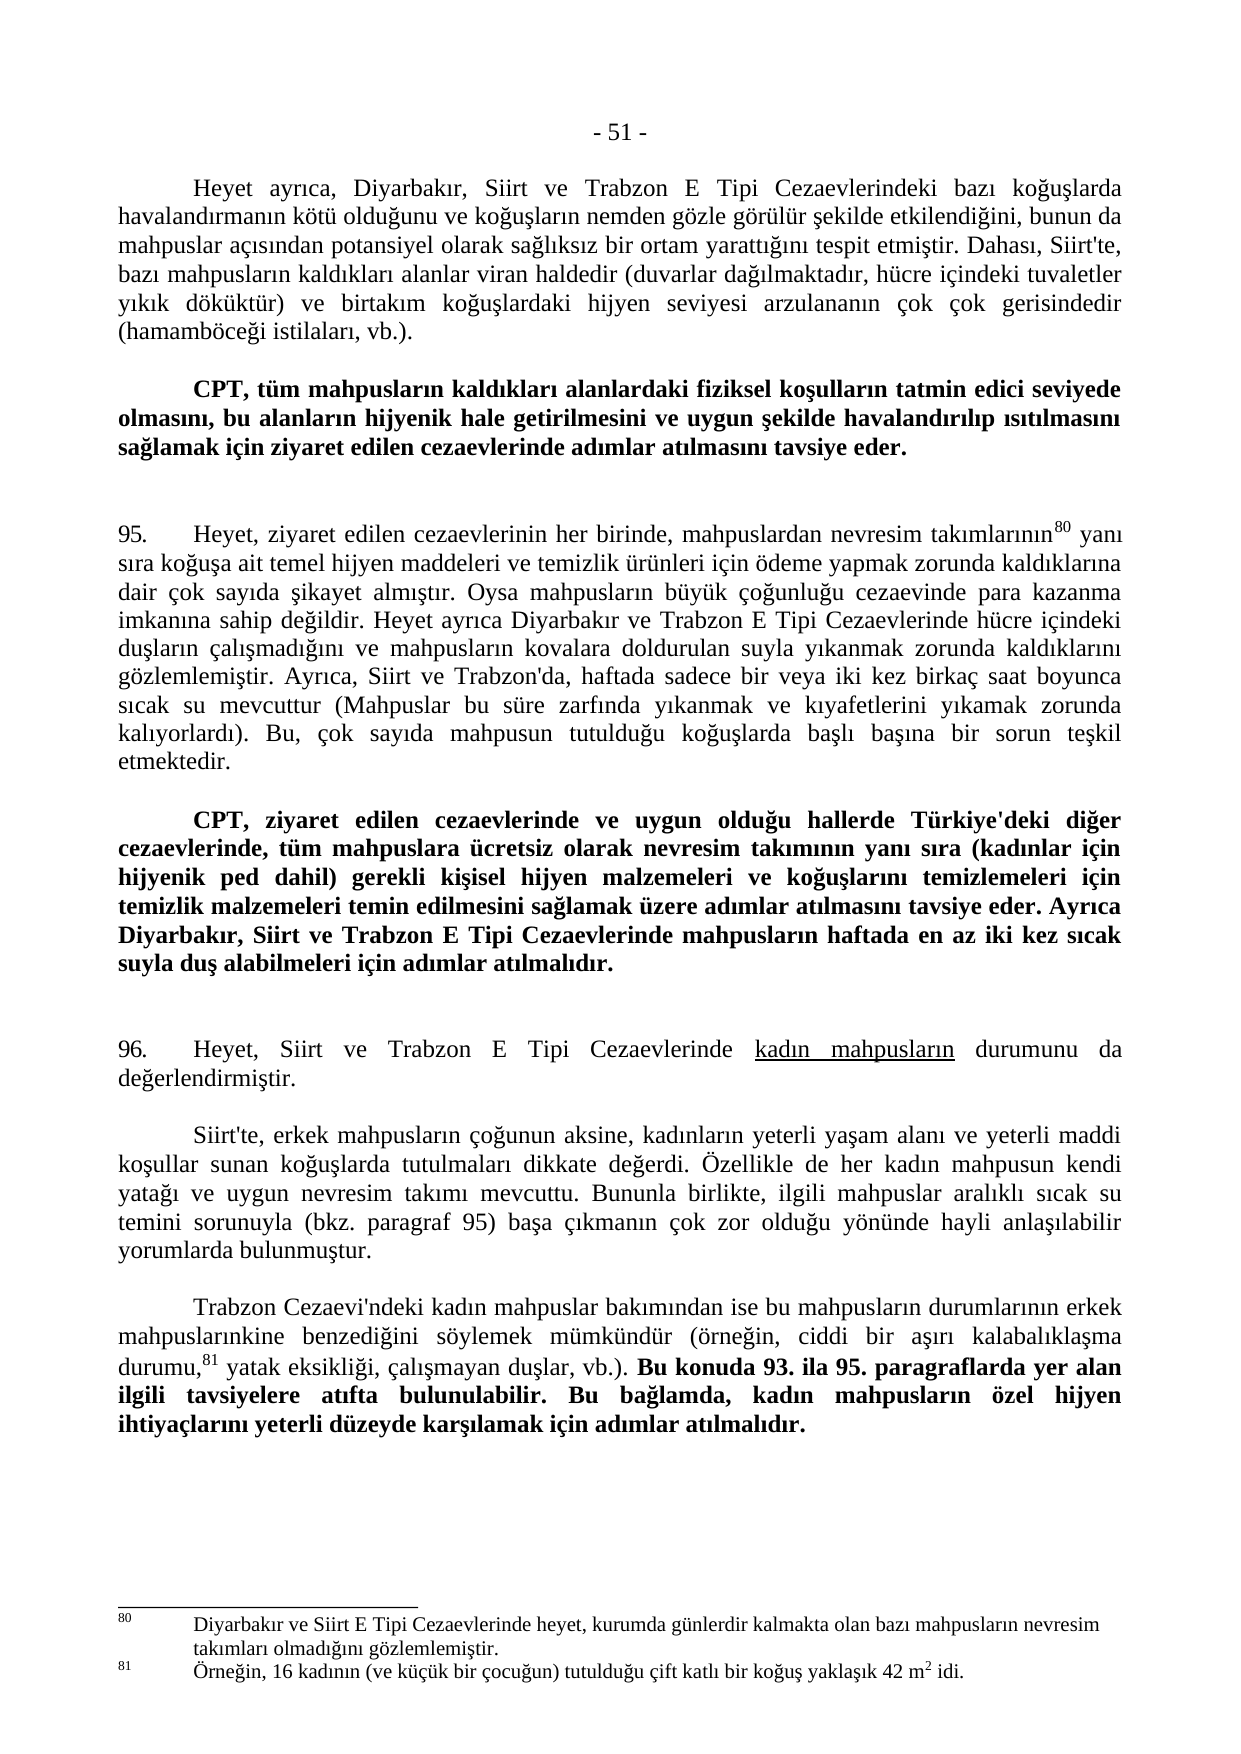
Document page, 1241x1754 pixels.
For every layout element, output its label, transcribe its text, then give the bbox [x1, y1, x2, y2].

text Heyet ayrıca, Diyarbakır, Siirt ve Trabzon E Tipi Cezaevlerindeki bazı koğuşlarda havalandırmanın kötü olduğunu ve koğuşların nemden gözle görülür şekilde etkilendiğini, bunun da mahpuslar açısından potansiyel olarak sağlıksız bir ortam yarattığını tespit etmiştir. Dahası, Siirt'te, bazı mahpusların kaldıkları alanlar viran haldedir (duvarlar dağılmaktadır, hücre içindeki tuvaletler yıkık döküktür) ve birtakım koğuşlardaki hijyen seviyesi arzulananın çok çok gerisindedir (hamamböceği istilaları, vb.). [118, 173, 1123, 345]
list Heyet, ziyaret edilen cezaevlerinin her birinde, mahpuslardan nevresim takımlarının80 yanı sıra koğuşa ait temel hijyen maddeleri ve temizlik ürünleri için ödeme yapmak zorunda kaldıklarına dair çok sayıda şikayet almıştır. Oysa mahpusların büyük çoğunluğu cezaevinde para kazanma imkanına sahip değildir. Heyet ayrıca Diyarbakır ve Trabzon E Tipi Cezaevlerinde hücre içindeki duşların çalışmadığını ve mahpusların kovalara doldurulan suyla yıkanmak zorunda kaldıklarını gözlemlemiştir. Ayrıca, Siirt ve Trabzon'da, haftada sadece bir veya iki kez birkaç saat boyunca sıcak su mevcuttur (Mahpuslar bu süre zarfında yıkanmak ve kıyafetlerini yıkamak zorunda kalıyorlardı). Bu, çok sayıda mahpusun tutulduğu koğuşlarda başlı başına bir sorun teşkil etmektedir. [118, 518, 1123, 775]
subtitle CPT, ziyaret edilen cezaevlerinde ve uygun olduğu hallerde Türkiye'deki diğer cezaevlerinde, tüm mahpuslara ücretsiz olarak nevresim takımının yanı sıra (kadınlar için hijyenik ped dahil) gerekli kişisel hijyen malzemeleri ve koğuşlarını temizlemeleri için temizlik malzemeleri temin edilmesini sağlamak üzere adımlar atılmasını tavsiye eder. Ayrıca Diyarbakır, Siirt ve Trabzon E Tipi Cezaevlerinde mahpusların haftada en az iki kez sıcak suyla duş alabilmeleri için adımlar atılmalıdır. [118, 805, 1122, 977]
text 80 Diyarbakır ve Siirt E Tipi Cezaevlerinde heyet, kurumda günlerdir kalmakta olan bazı mahpusların nevresim takımları olmadığını gözlemlemiştir. [118, 1610, 1122, 1660]
subtitle CPT, tüm mahpusların kaldıkları alanlardaki fiziksel koşulların tatmin edici seviyede olmasını, bu alanların hijyenik hale getirilmesini ve uygun şekilde havalandırılıp ısıtılmasını sağlamak için ziyaret edilen cezaevlerinde adımlar atılmasını tavsiye eder. [118, 374, 1122, 461]
text Trabzon Cezaevi'ndeki kadın mahpuslar bakımından ise bu mahpusların durumlarının erkek mahpuslarınkine benzediğini söylemek mümkündür (örneğin, ciddi bir aşırı kalabalıklaşma durumu,81 yatak eksikliği, çalışmayan duşlar, vb.). Bu konuda 93. ila 95. paragraflarda yer alan ilgili tavsiyelere atıfta bulunulabilir. Bu bağlamda, kadın mahpusların özel hijyen ihtiyaçlarını yeterli düzeyde karşılamak için adımlar atılmalıdır. [118, 1293, 1123, 1437]
text Siirt'te, erkek mahpusların çoğunun aksine, kadınların yeterli yaşam alanı ve yeterli maddi koşullar sunan koğuşlarda tutulmaları dikkate değerdi. Özellikle de her kadın mahpusun kendi yatağı ve uygun nevresim takımı mevcuttu. Bununla birlikte, ilgili mahpuslar aralıklı sıcak su temini sorunuyla (bkz. paragraf 95) başa çıkmanın çok zor olduğu yönünde hayli anlaşılabilir yorumlarda bulunmuştur. [118, 1121, 1122, 1264]
list Heyet, Siirt ve Trabzon E Tipi Cezaevlerinde kadın mahpusların durumunu da değerlendirmiştir. [118, 1034, 1122, 1092]
text 81 Örneğin, 16 kadının (ve küçük bir çocuğun) tutulduğu çift katlı bir koğuş yaklaşık 42 m2 idi. [118, 1660, 1134, 1684]
